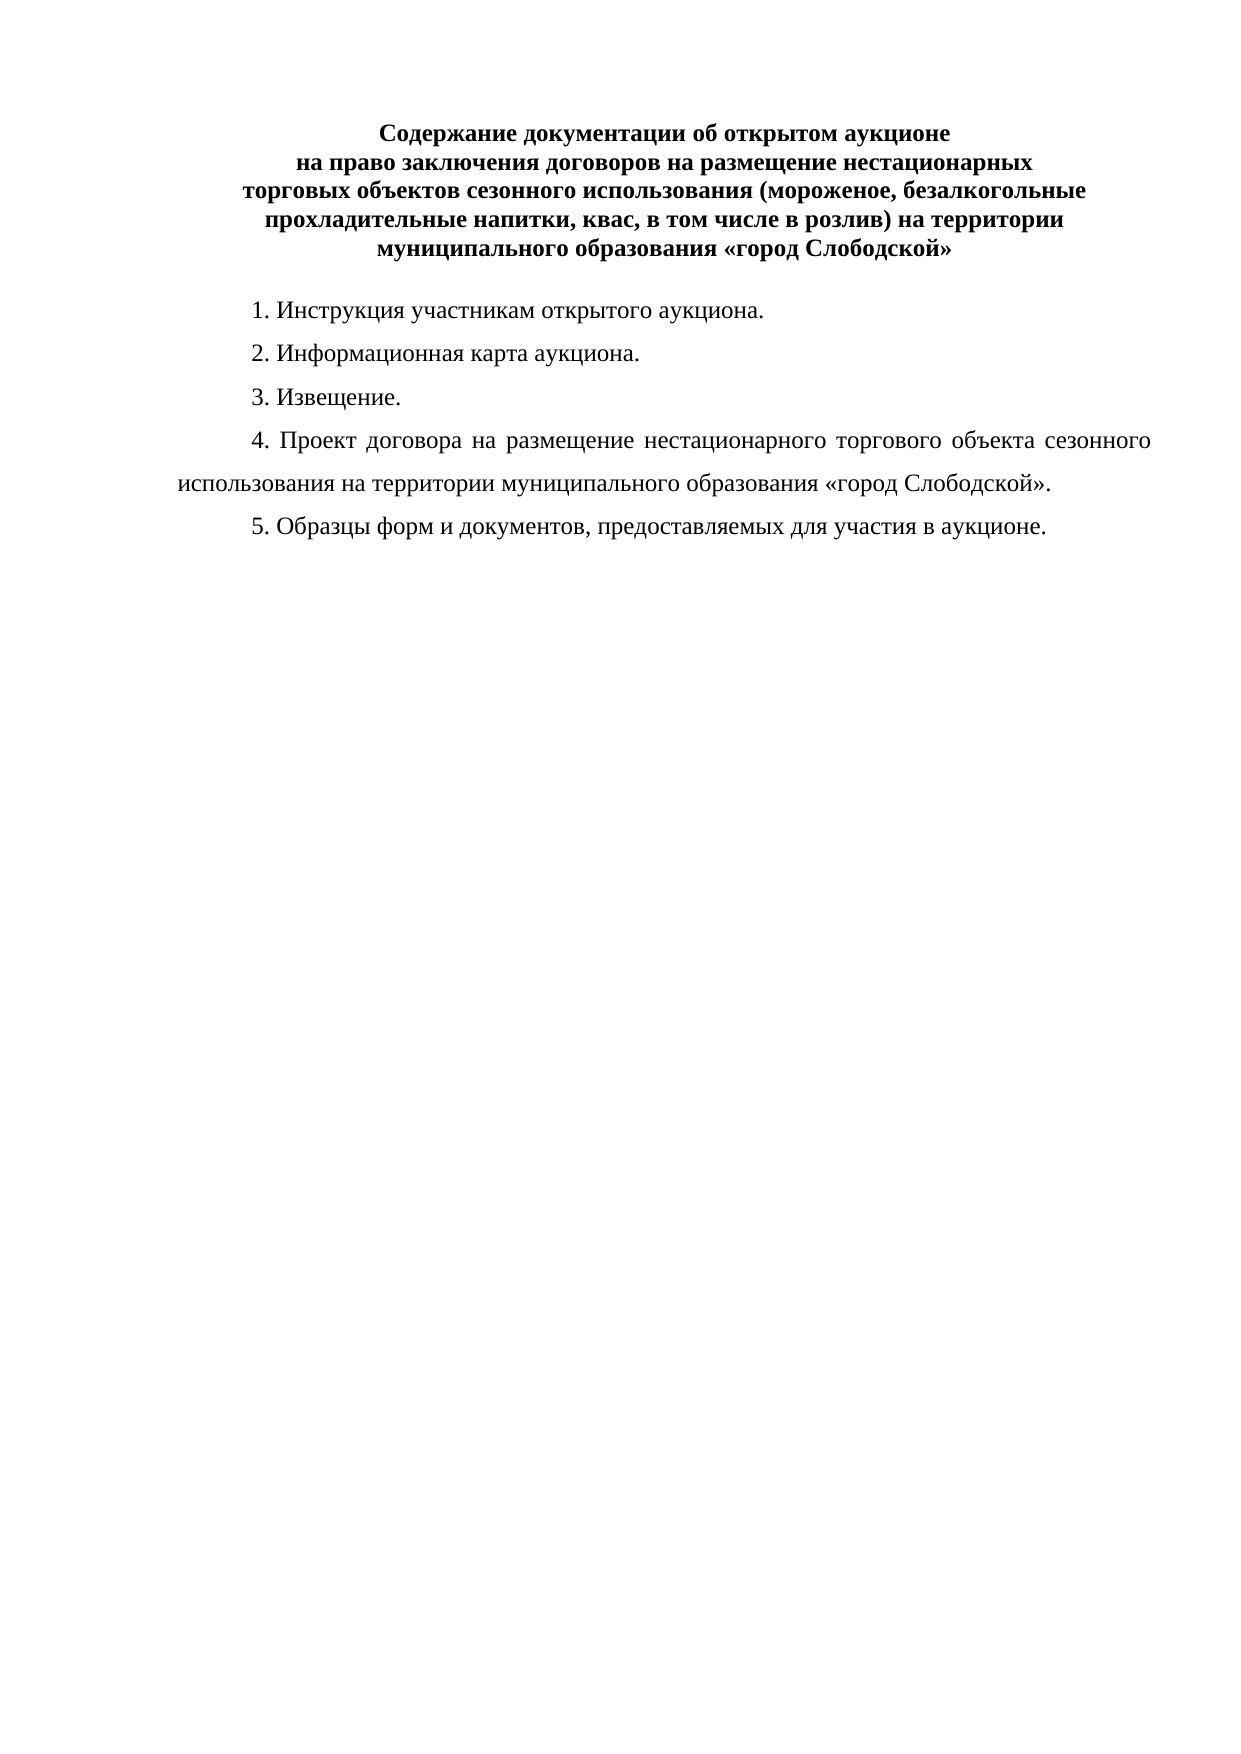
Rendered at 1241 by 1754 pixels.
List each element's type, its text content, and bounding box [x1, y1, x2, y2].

text на право заключения договоров на размещение нестационарных [177, 147, 1152, 176]
text 3. Извещение. [177, 382, 1152, 410]
text торговых объектов сезонного использования (мороженое, безалкогольные прохладительные напитки, квас, в том числе в розлив) на территории муниципального образования «город Слободской» [177, 176, 1152, 262]
text 5. Образцы форм и документов, предоставляемых для участия в аукционе. [177, 511, 1152, 540]
text 4. Проект договора на размещение нестационарного торгового объекта сезонного использования на территории муниципального образования «город Слободской». [177, 425, 1152, 497]
text 2. Информационная карта аукциона. [177, 338, 1152, 367]
text Содержание документации об открытом аукционе [177, 118, 1152, 147]
text 1. Инструкция участникам открытого аукциона. [177, 295, 1152, 324]
